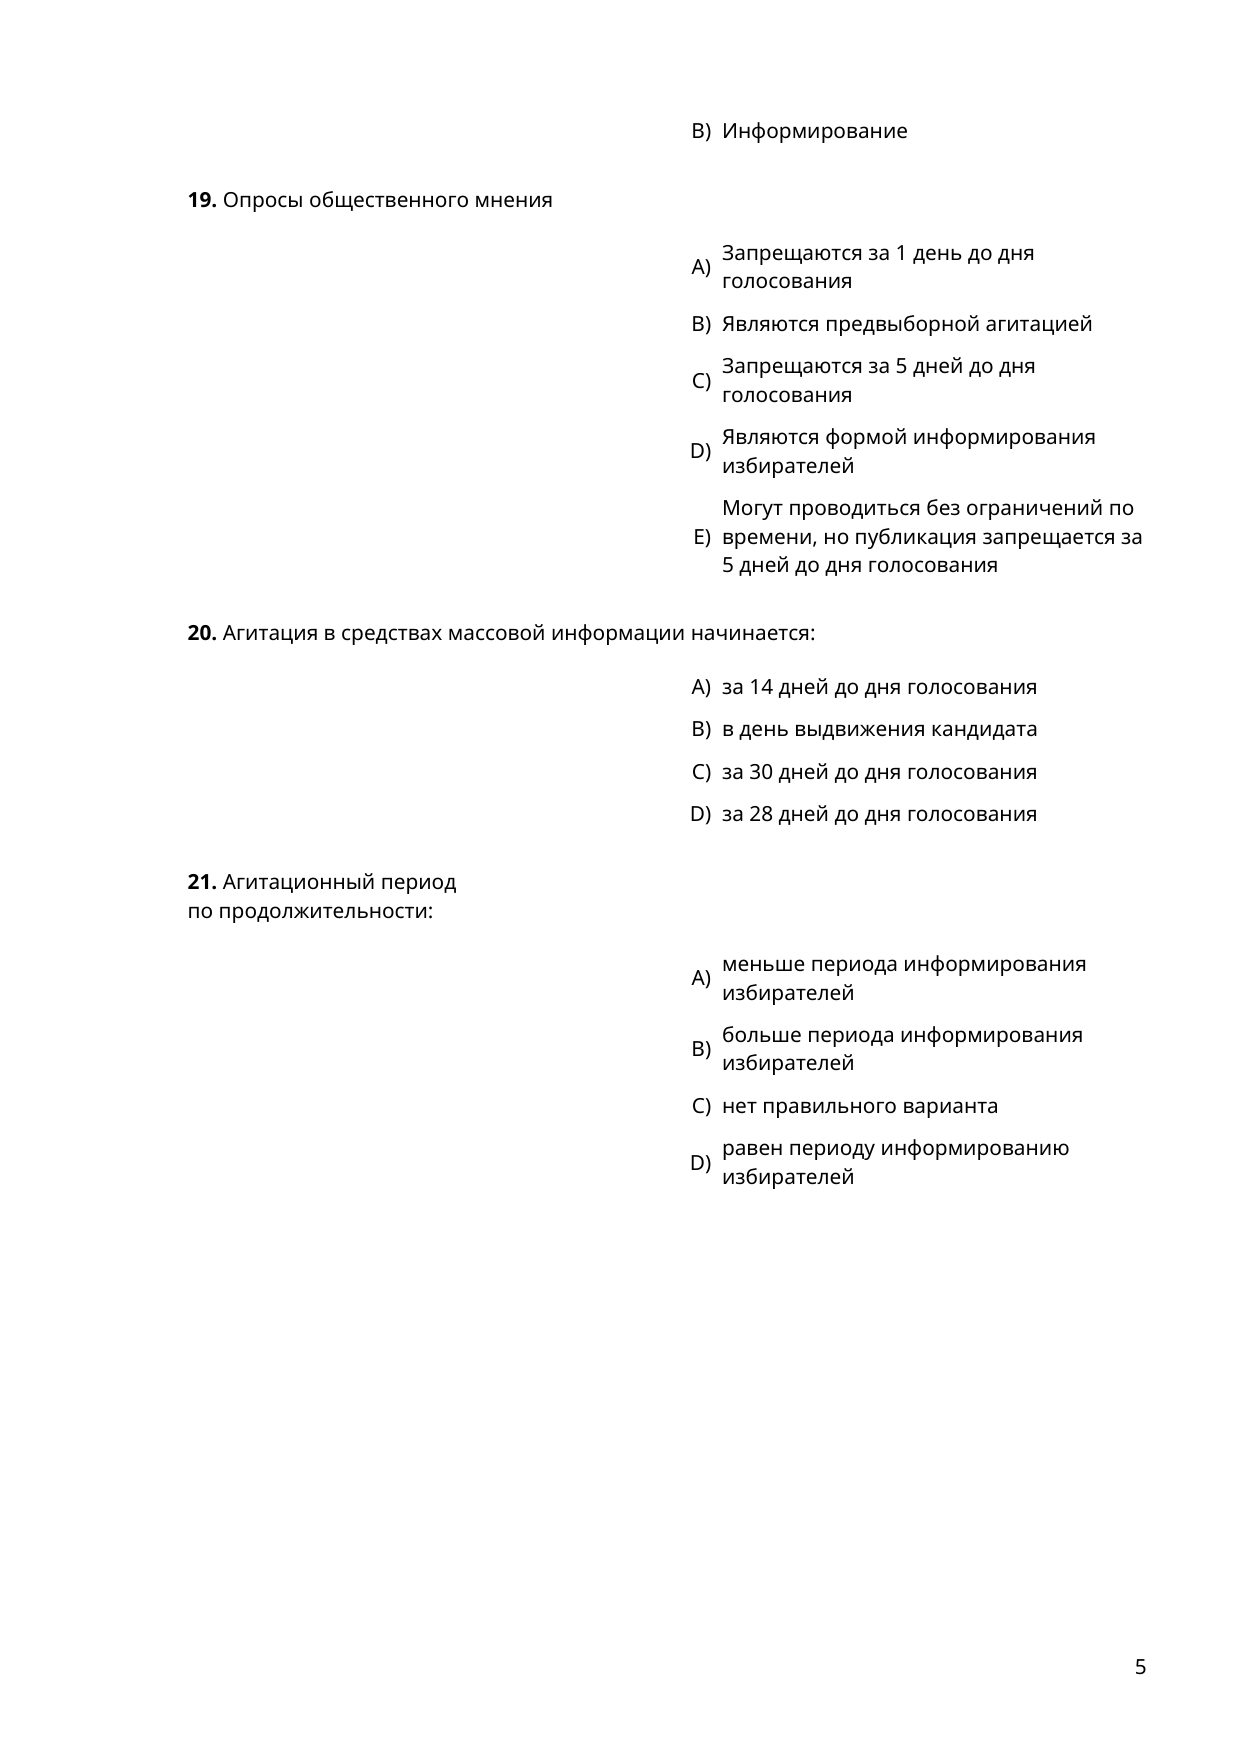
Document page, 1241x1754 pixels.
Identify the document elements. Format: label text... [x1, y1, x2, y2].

text 21. Агитационный период [187, 867, 1146, 896]
table_cell нет правильного варианта [720, 1079, 1146, 1121]
table_cell D) [188, 1121, 720, 1192]
table_cell B) [188, 104, 720, 147]
table_cell B) [188, 1008, 720, 1078]
table_header A) [188, 659, 720, 702]
table_cell Являются формой информирования избирателей [720, 410, 1146, 481]
table_cell за 30 дней до дня голосования [720, 744, 1146, 787]
table_header Запрещаются за 1 день до дня голосования [720, 226, 1146, 297]
table_header меньше периода информирования избирателей [720, 937, 1146, 1008]
table_header A) [188, 937, 720, 1008]
table_cell равен периоду информированию избирателей [720, 1121, 1146, 1192]
table_cell B) [188, 297, 720, 339]
table_cell больше периода информирования избирателей [720, 1008, 1146, 1078]
table_cell E) [188, 481, 720, 580]
table_cell D) [188, 787, 720, 829]
table_cell Запрещаются за 5 дней до дня голосования [720, 339, 1146, 410]
table_cell Являются предвыборной агитацией [720, 297, 1146, 339]
table_cell за 28 дней до дня голосования [720, 787, 1146, 829]
table_cell C) [188, 1079, 720, 1121]
table_cell B) [188, 702, 720, 744]
table_cell D) [188, 410, 720, 481]
text 19. Опросы общественного мнения [187, 185, 1146, 213]
table_header A) [188, 226, 720, 297]
text 20. Агитация в средствах массовой информации начинается: [187, 618, 1146, 647]
table_cell в день выдвижения кандидата [720, 702, 1146, 744]
table_cell C) [188, 744, 720, 787]
table_cell Могут проводиться без ограничений по времени, но публикация запрещается за 5 дней до дня голосования [720, 481, 1146, 580]
table_cell C) [188, 339, 720, 410]
table_cell Информирование [720, 104, 1146, 147]
text по продолжительности: [187, 896, 1146, 924]
table_header за 14 дней до дня голосования [720, 659, 1146, 702]
